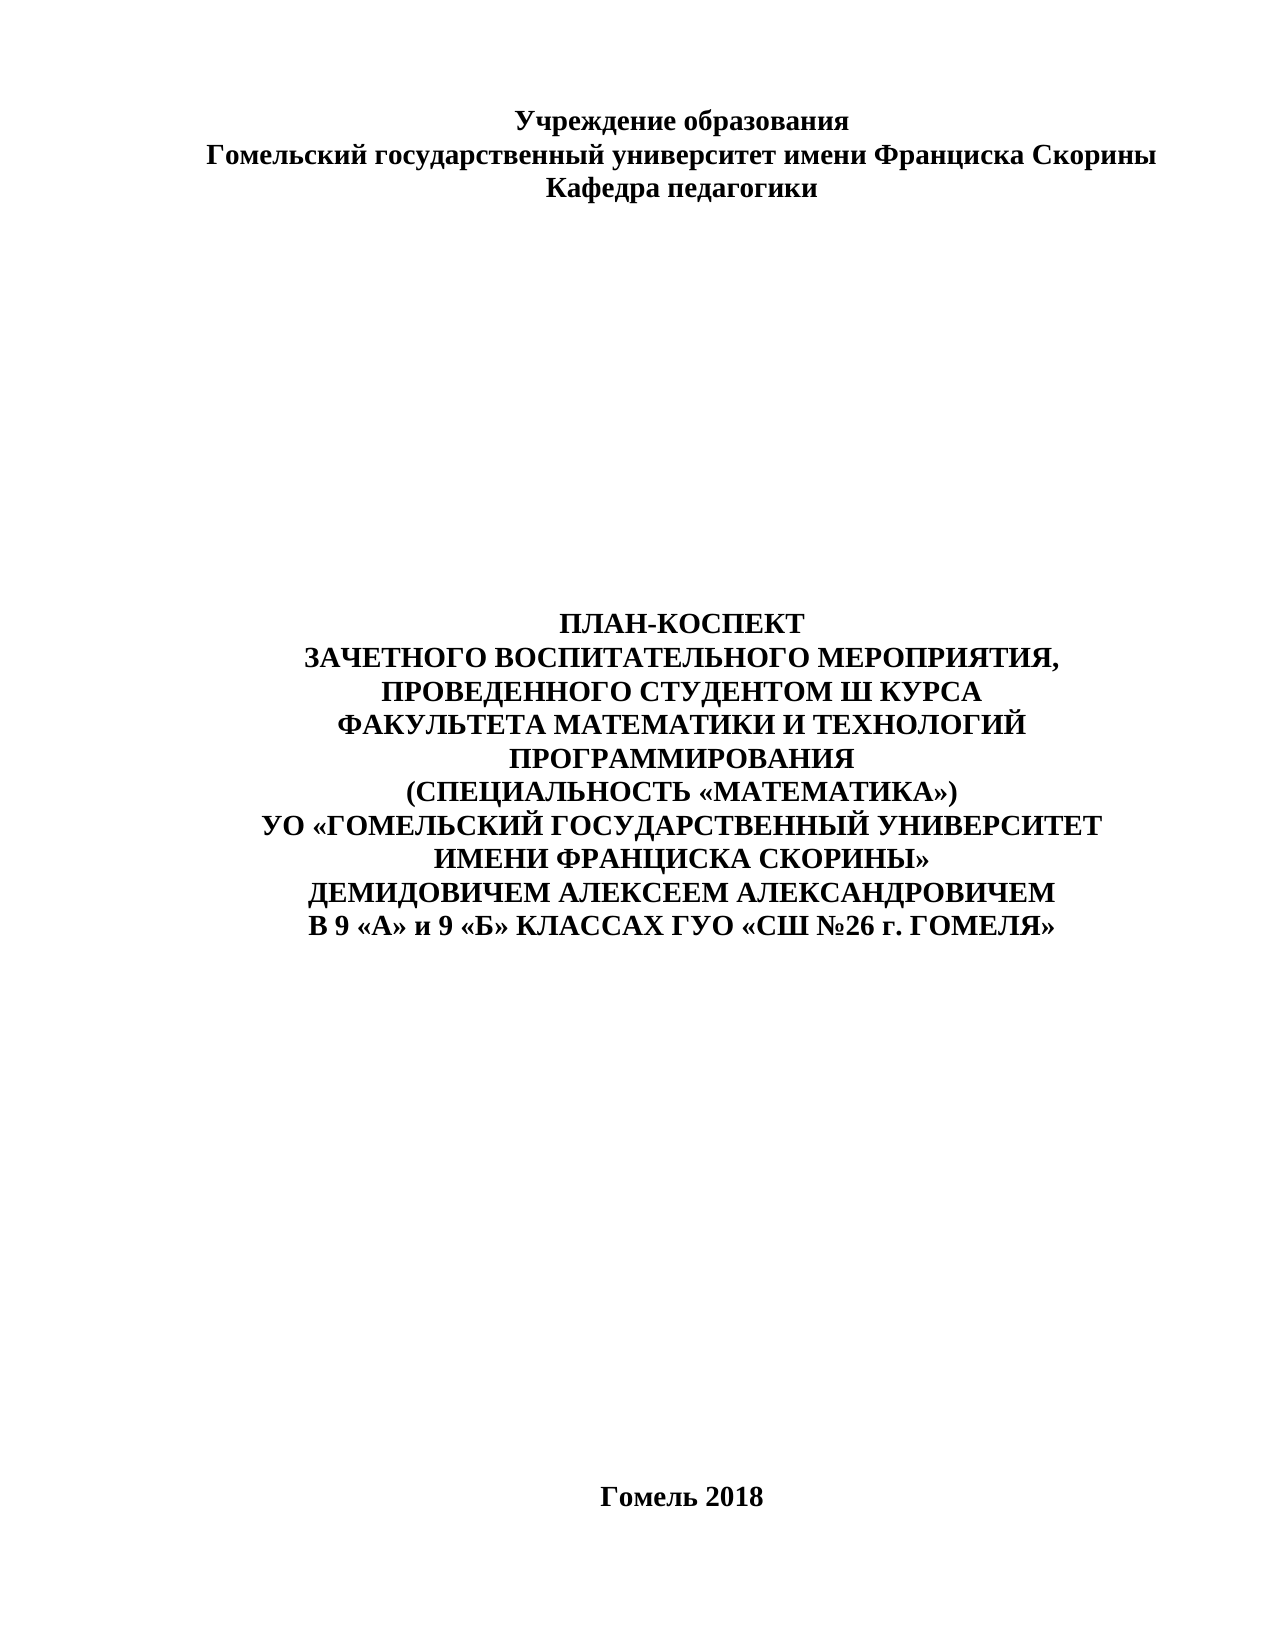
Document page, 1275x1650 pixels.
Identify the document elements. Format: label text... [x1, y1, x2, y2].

text Гомель 2018 [177, 1479, 1186, 1512]
text ЗАЧЕТНОГО ВОСПИТАТЕЛЬНОГО МЕРОПРИЯТИЯ, [177, 640, 1186, 674]
text ПРОВЕДЕННОГО СТУДЕНТОМ Ш КУРСА [177, 674, 1186, 707]
text В 9 «А» и 9 «Б» КЛАССАХ ГУО «СШ №26 г. ГОМЕЛЯ» [177, 908, 1186, 942]
text Гомельский государственный университет имени Франциска Скорины [177, 137, 1186, 171]
text ПЛАН-КОСПЕКТ [177, 607, 1186, 640]
text УО «ГОМЕЛЬСКИЙ ГОСУДАРСТВЕННЫЙ УНИВЕРСИТЕТ ИМЕНИ ФРАНЦИСКА СКОРИНЫ» [177, 808, 1186, 875]
text ДЕМИДОВИЧЕМ АЛЕКСЕЕМ АЛЕКСАНДРОВИЧЕМ [177, 875, 1186, 908]
text ФАКУЛЬТЕТА МАТЕМАТИКИ И ТЕХНОЛОГИЙ ПРОГРАММИРОВАНИЯ (СПЕЦИАЛЬНОСТЬ «МАТЕМАТИКА») [177, 707, 1186, 808]
text Кафедра педагогики [177, 171, 1186, 204]
text Учреждение образования [177, 103, 1186, 137]
